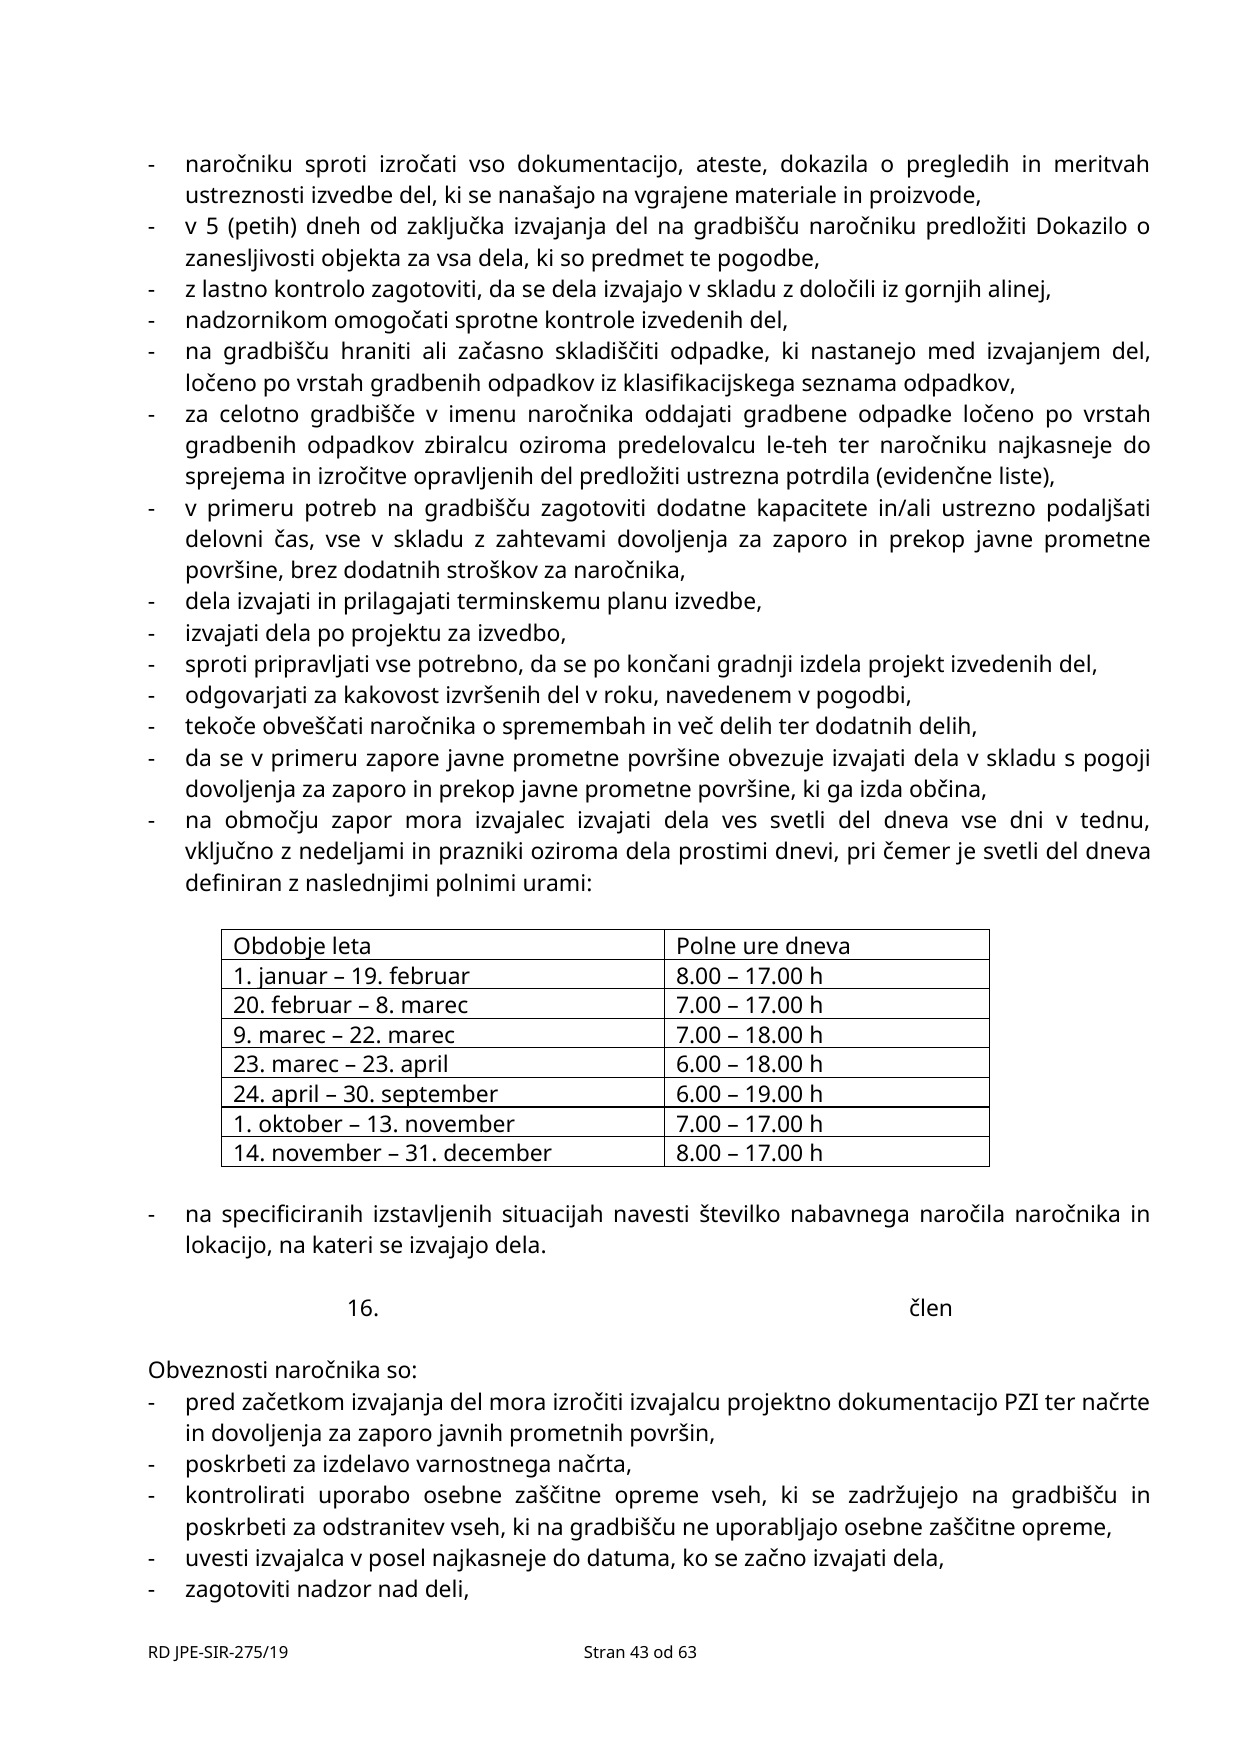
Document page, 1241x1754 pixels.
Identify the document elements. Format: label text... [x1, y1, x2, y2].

list odgovarjati za kakovost izvršenih del v roku, navedenem v pogodbi, [148, 679, 1152, 710]
list naročniku sproti izročati vso dokumentacijo, ateste, dokazila o pregledih in meritvah ustreznosti izvedbe del, ki se nanašajo na vgrajene materiale in proizvode, [148, 148, 1152, 210]
list v 5 (petih) dneh od zaključka izvajanja del na gradbišču naročniku predložiti Dokazilo o zanesljivosti objekta za vsa dela, ki so predmet te pogodbe, [148, 210, 1152, 273]
table_cell 23. marec – 23. april [222, 1048, 664, 1077]
list sproti pripravljati vse potrebno, da se po končani gradnji izdela projekt izvedenih del, [148, 648, 1152, 679]
list nadzornikom omogočati sprotne kontrole izvedenih del, [148, 304, 1152, 335]
table_cell 1. januar – 19. februar [222, 960, 664, 988]
list izvajati dela po projektu za izvedbo, [148, 616, 1152, 648]
list uvesti izvajalca v posel najkasneje do datuma, ko se začno izvajati dela, [148, 1542, 1152, 1573]
list tekoče obveščati naročnika o spremembah in več delih ter dodatnih delih, [148, 710, 1152, 741]
list v primeru potreb na gradbišču zagotoviti dodatne kapacitete in/ali ustrezno podaljšati delovni čas, vse v skladu z zahtevami dovoljenja za zaporo in prekop javne prometne površine, brez dodatnih stroškov za naročnika, [148, 491, 1152, 585]
list kontrolirati uporabo osebne zaščitne opreme vseh, ki se zadržujejo na gradbišču in poskrbeti za odstranitev vseh, ki na gradbišču ne uporabljajo osebne zaščitne opreme, [148, 1479, 1152, 1542]
list na specificiranih izstavljenih situacijah navesti številko nabavnega naročila naročnika in lokacijo, na kateri se izvajajo dela. [148, 1198, 1152, 1260]
table_cell 9. marec – 22. marec [222, 1019, 664, 1047]
list pred začetkom izvajanja del mora izročiti izvajalcu projektno dokumentacijo PZI ter načrte in dovoljenja za zaporo javnih prometnih površin, [148, 1385, 1152, 1448]
table_cell 7.00 – 17.00 h [665, 989, 989, 1018]
list na gradbišču hraniti ali začasno skladiščiti odpadke, ki nastanejo med izvajanjem del, ločeno po vrstah gradbenih odpadkov iz klasifikacijskega seznama odpadkov, [148, 335, 1152, 398]
list z lastno kontrolo zagotoviti, da se dela izvajajo v skladu z določili iz gornjih alinej, [148, 273, 1152, 304]
table_cell 7.00 – 18.00 h [665, 1019, 989, 1047]
table_cell 20. februar – 8. marec [222, 989, 664, 1018]
list dela izvajati in prilagajati terminskemu planu izvedbe, [148, 585, 1152, 616]
table_cell 6.00 – 18.00 h [665, 1048, 989, 1077]
text Obveznosti naročnika so: [148, 1354, 1152, 1385]
table_header Obdobje leta [222, 930, 664, 958]
table_cell 7.00 – 17.00 h [665, 1108, 989, 1136]
list da se v primeru zapore javne prometne površine obvezuje izvajati dela v skladu s pogoji dovoljenja za zaporo in prekop javne prometne površine, ki ga izda občina, [148, 741, 1152, 804]
table_cell 8.00 – 17.00 h [665, 1137, 989, 1166]
list za celotno gradbišče v imenu naročnika oddajati gradbene odpadke ločeno po vrstah gradbenih odpadkov zbiralcu oziroma predelovalcu le-teh ter naročniku najkasneje do sprejema in izročitve opravljenih del predložiti ustrezna potrdila (evidenčne liste), [148, 398, 1152, 491]
table_cell 14. november – 31. december [222, 1137, 664, 1166]
table_cell 6.00 – 19.00 h [665, 1078, 989, 1106]
list zagotoviti nadzor nad deli, [148, 1573, 1152, 1604]
list na območju zapor mora izvajalec izvajati dela ves svetli del dneva vse dni v tednu, vključno z nedeljami in prazniki oziroma dela prostimi dnevi, pri čemer je svetli del dneva definiran z naslednjimi polnimi urami: [148, 804, 1152, 898]
list poskrbeti za izdelavo varnostnega načrta, [148, 1448, 1152, 1479]
table_cell 1. oktober – 13. november [222, 1108, 664, 1136]
list člen [148, 1292, 1152, 1323]
table_cell 24. april – 30. september [222, 1078, 664, 1106]
table_header Polne ure dneva [665, 930, 989, 958]
table_cell 8.00 – 17.00 h [665, 960, 989, 988]
